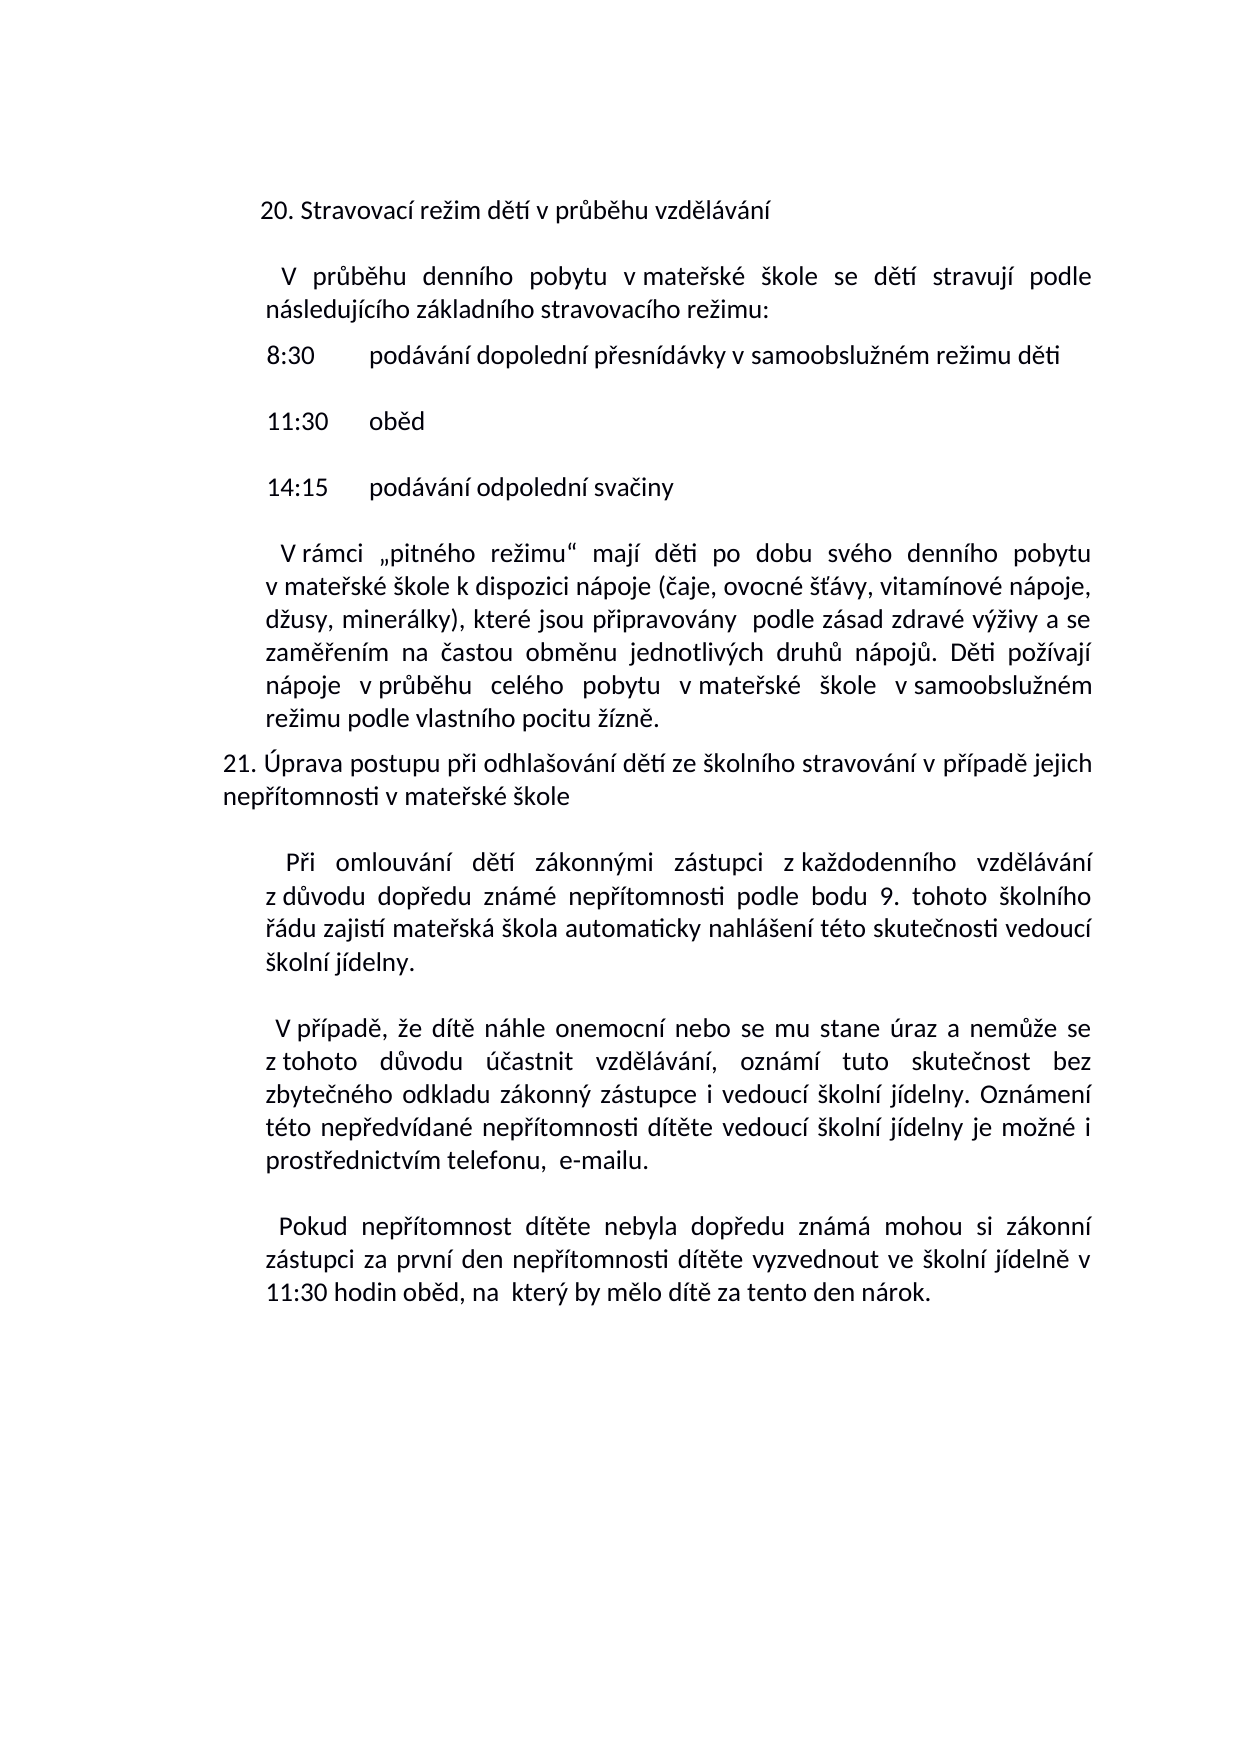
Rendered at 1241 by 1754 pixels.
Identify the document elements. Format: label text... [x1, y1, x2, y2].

list V případě, že dítě náhle onemocní nebo se mu stane úraz a nemůže se z tohoto důvodu účastnit vzdělávání, oznámí tuto skutečnost bez zbytečného odkladu zákonný zástupce i vedoucí školní jídelny. Oznámení této nepředvídané nepřítomnosti dítěte vedoucí školní jídelny je možné i prostřednictvím telefonu, e-mailu. [265, 1011, 1092, 1176]
text 11:30 oběd [193, 404, 1092, 437]
text 8:30 podávání dopolední přesnídávky v samoobslužném režimu děti [266, 338, 1092, 371]
text 14:15 podávání odpolední svačiny [266, 470, 1092, 503]
list 21. Úprava postupu při odhlašování dětí ze školního stravování v případě jejich nepřítomnosti v mateřské škole [223, 747, 1092, 813]
list Při omlouvání dětí zákonnými zástupci z každodenního vzdělávání z důvodu dopředu známé nepřítomnosti podle bodu 9. tohoto školního řádu zajistí mateřská škola automaticky nahlášení této skutečnosti vedoucí školní jídelny. [265, 846, 1092, 978]
list Pokud nepřítomnost dítěte nebyla dopředu známá mohou si zákonní zástupci za první den nepřítomnosti dítěte vyzvednout ve školní jídelně v 11:30 hodin oběd, na který by mělo dítě za tento den nárok. [265, 1209, 1092, 1308]
list V rámci „pitného režimu“ mají děti po dobu svého denního pobytu v mateřské škole k dispozici nápoje (čaje, ovocné šťávy, vitamínové nápoje, džusy, minerálky), které jsou připravovány podle zásad zdravé výživy a se zaměřením na častou obměnu jednotlivých druhů nápojů. Děti požívají nápoje v průběhu celého pobytu v mateřské škole v samoobslužném režimu podle vlastního pocitu žízně. [265, 536, 1092, 734]
list 20. Stravovací režim dětí v průběhu vzdělávání [260, 193, 1092, 226]
list V průběhu denního pobytu v mateřské škole se dětí stravují podle následujícího základního stravovacího režimu: [265, 259, 1092, 325]
